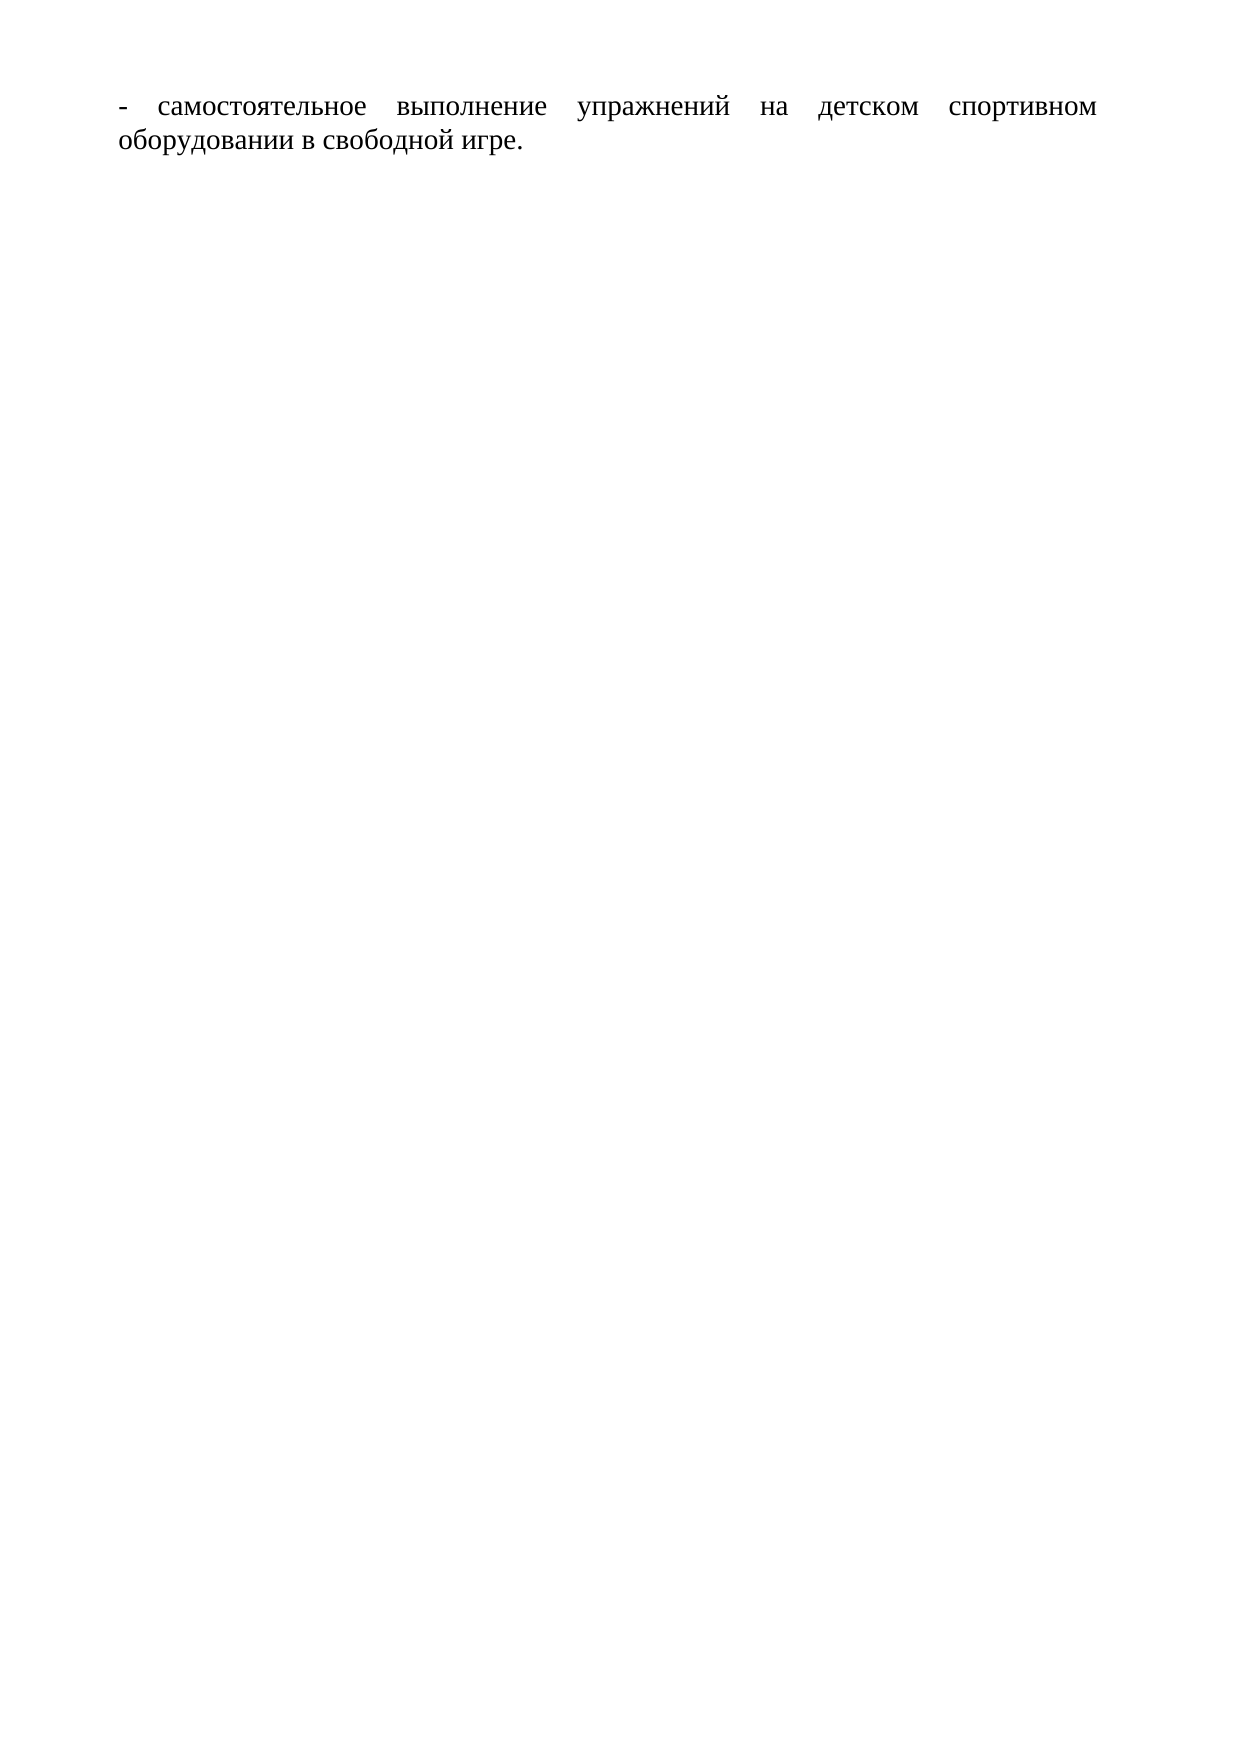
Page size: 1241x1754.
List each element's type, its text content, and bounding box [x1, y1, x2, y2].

text - самостоятельное выполнение упражнений на детском спортивном оборудовании в свободной игре. [118, 88, 1098, 156]
